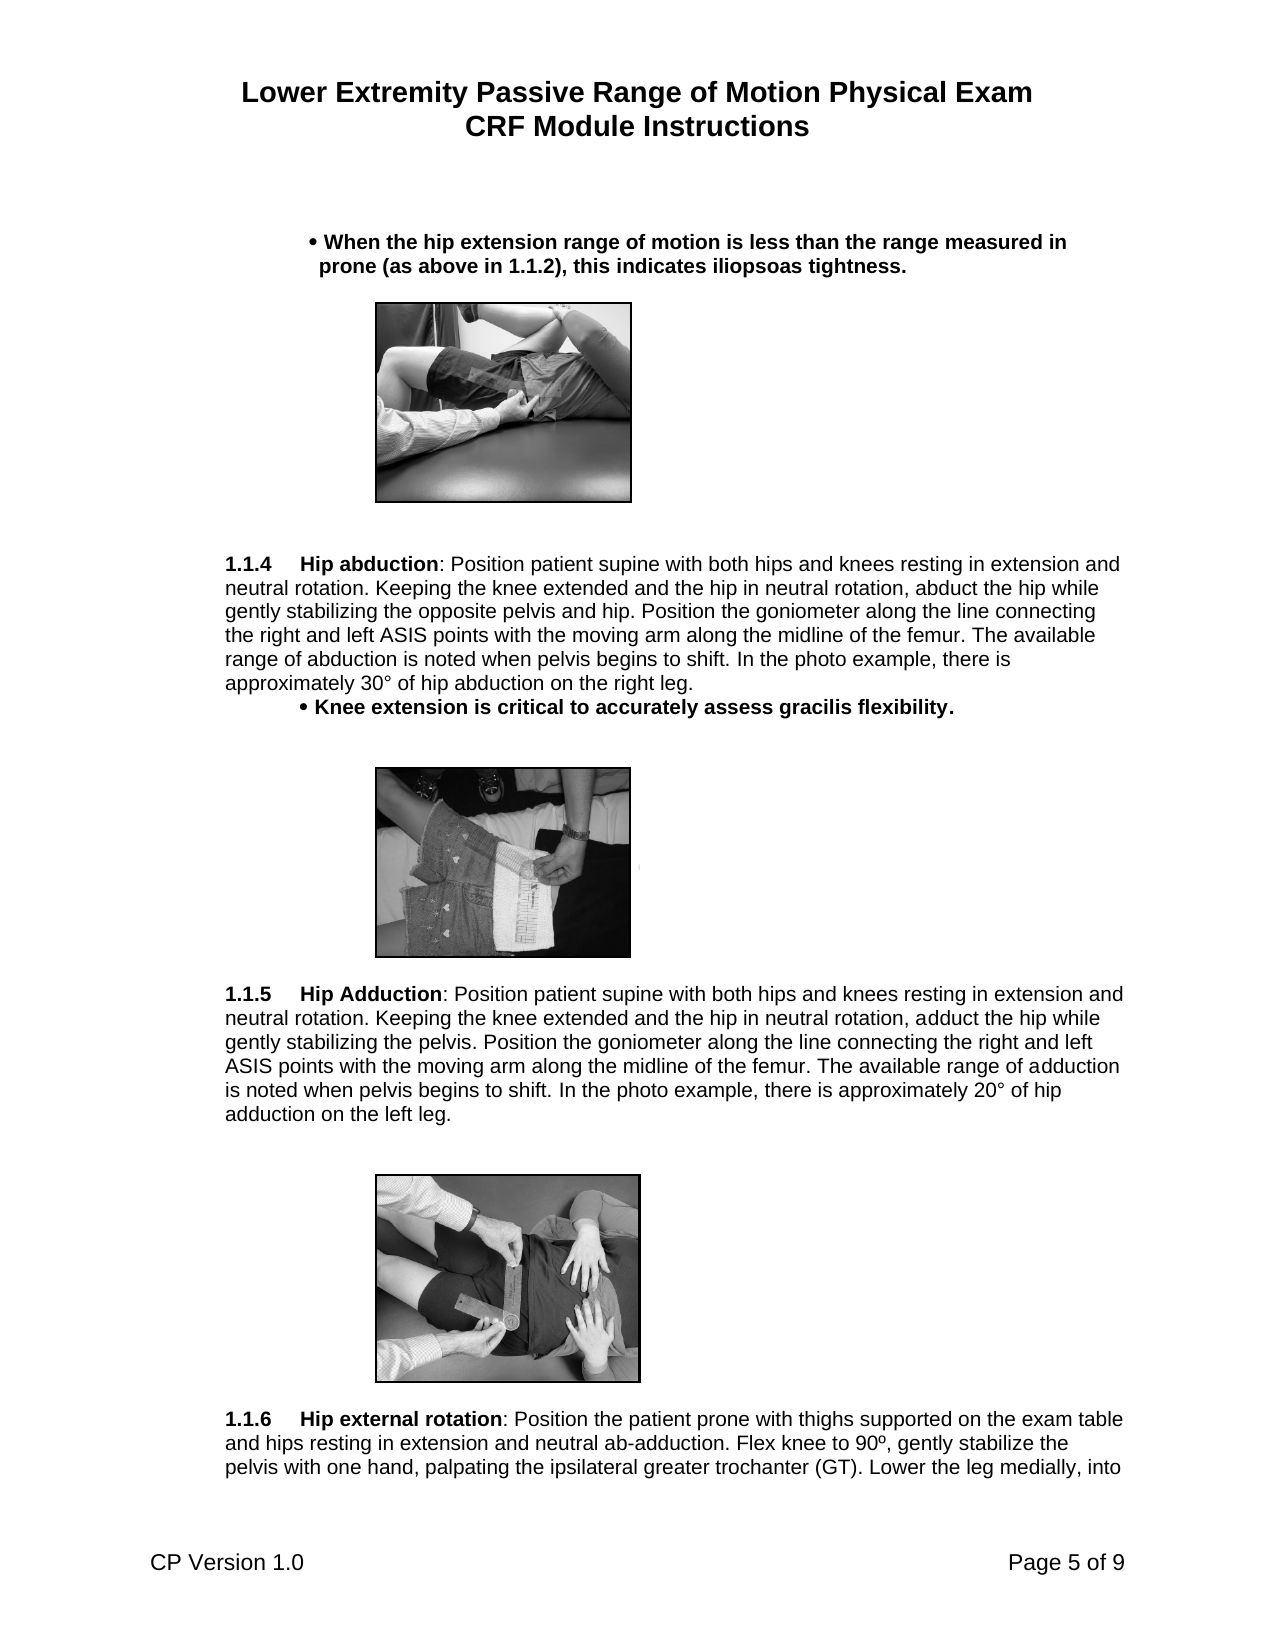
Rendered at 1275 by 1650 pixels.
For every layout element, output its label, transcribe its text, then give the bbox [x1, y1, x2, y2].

title 1.1.4 Hip abduction: Position patient supine with both hips and knees resting in extension and neutral rotation. Keeping the knee extended and the hip in neutral rotation, abduct the hip while gently stabilizing the opposite pelvis and hip. Position the goniometer along the line connecting the right and left ASIS points with the moving arm along the midline of the femur. The available range of abduction is noted when pelvis begins to shift. In the photo example, there is approximately 30° of hip abduction on the right leg. [225, 551, 1125, 695]
picture [377, 1176, 638, 1381]
title Knee extension is critical to accurately assess gracilis flexibility. [300, 695, 1125, 719]
title 1.1.5 Hip Adduction: Position patient supine with both hips and knees resting in extension and neutral rotation. Keeping the knee extended and the hip in neutral rotation, adduct the hip while gently stabilizing the pelvis. Position the goniometer along the line connecting the right and left ASIS points with the moving arm along the midline of the femur. The available range of adduction is noted when pelvis begins to shift. In the photo example, there is approximately 20° of hip adduction on the left leg. [225, 982, 1125, 1126]
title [225, 1407, 1125, 1479]
title When the hip extension range of motion is less than the range measured in prone (as above in 1.1.2), this indicates iliopsoas tightness. [309, 230, 1125, 278]
picture [377, 304, 630, 501]
